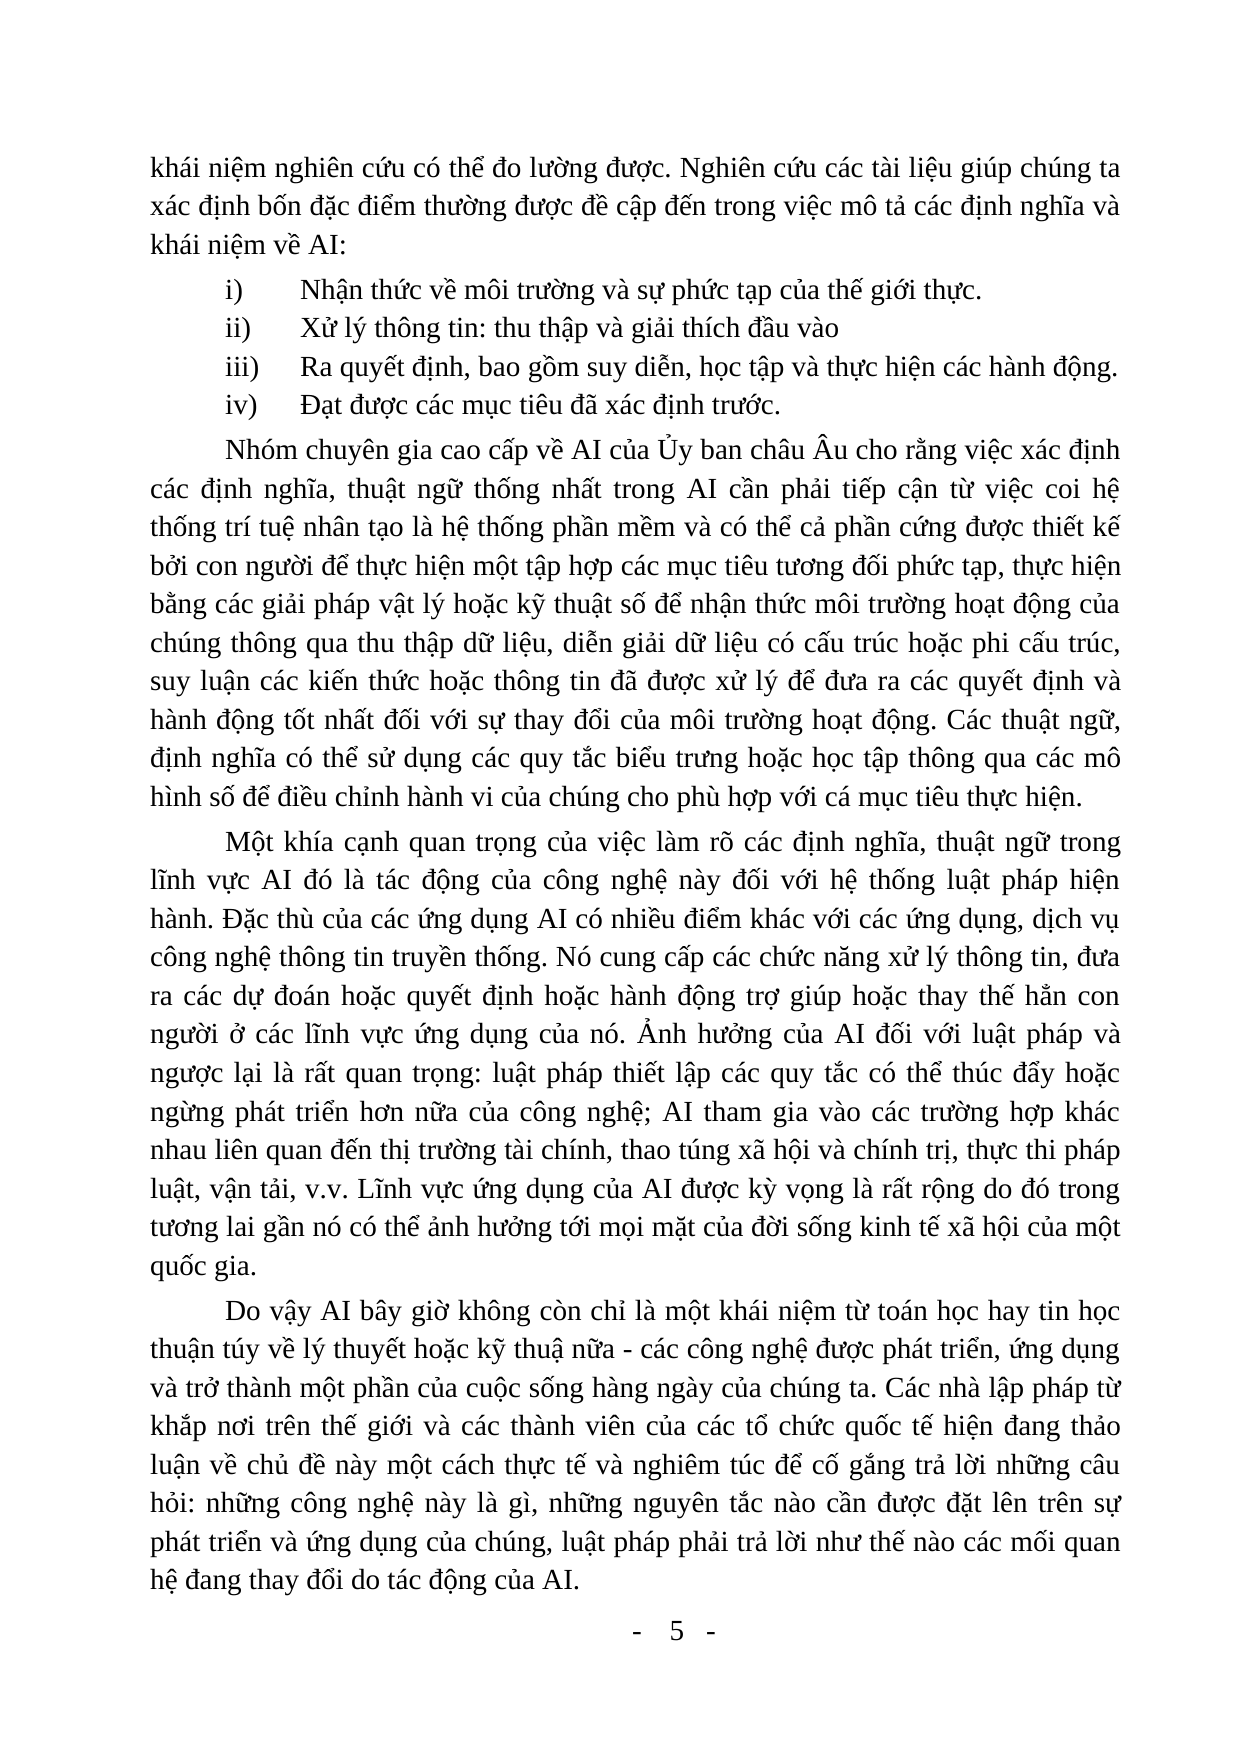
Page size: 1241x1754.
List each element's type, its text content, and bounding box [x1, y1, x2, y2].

text Do vậy AI bây giờ không còn chỉ là một khái niệm từ toán học hay tin học thuận túy về lý thuyết hoặc kỹ thuậ nữa - các công nghệ được phát triển, ứng dụng và trở thành một phần của cuộc sống hàng ngày của chúng ta. Các nhà lập pháp từ khắp nơi trên thế giới và các thành viên của các tổ chức quốc tế hiện đang thảo luận về chủ đề này một cách thực tế và nghiêm túc để cố gắng trả lời những câu hỏi: những công nghệ này là gì, những nguyên tắc nào cần được đặt lên trên sự phát triển và ứng dụng của chúng, luật pháp phải trả lời như thế nào các mối quan hệ đang thay đổi do tác động của AI. [150, 1293, 1122, 1596]
list Đạt được các mục tiêu đã xác định trước. [225, 387, 1122, 421]
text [150, 150, 1122, 261]
text Nhóm chuyên gia cao cấp về AI của Ủy ban châu Âu cho rằng việc xác định các định nghĩa, thuật ngữ thống nhất trong AI cần phải tiếp cận từ việc coi hệ thống trí tuệ nhân tạo là hệ thống phần mềm và có thể cả phần cứng được thiết kế bởi con người để thực hiện một tập hợp các mục tiêu tương đối phức tạp, thực hiện bằng các giải pháp vật lý hoặc kỹ thuật số để nhận thức môi trường hoạt động của chúng thông qua thu thập dữ liệu, diễn giải dữ liệu có cấu trúc hoặc phi cấu trúc, suy luận các kiến ​​thức hoặc thông tin đã được xử lý để đưa ra các quyết định và hành động tốt nhất đối với sự thay đổi của môi trường hoạt động. Các thuật ngữ, định nghĩa có thể sử dụng các quy tắc biểu trưng hoặc học tập thông qua các mô hình số để điều chỉnh hành vi của chúng cho phù hợp với cá mục tiêu thực hiện. [150, 432, 1122, 813]
text Một khía cạnh quan trọng của việc làm rõ các định nghĩa, thuật ngữ trong lĩnh vực AI đó là tác động của công nghệ này đối với hệ thống luật pháp hiện hành. Đặc thù của các ứng dụng AI có nhiều điểm khác với các ứng dụng, dịch vụ công nghệ thông tin truyền thống. Nó cung cấp các chức năng xử lý thông tin, đưa ra các dự đoán hoặc quyết định hoặc hành động trợ giúp hoặc thay thế hẳn con người ở các lĩnh vực ứng dụng của nó. Ảnh hưởng của AI đối với luật pháp và ngược lại là rất quan trọng: luật pháp thiết lập các quy tắc có thể thúc đẩy hoặc ngừng phát triển hơn nữa của công nghệ; AI tham gia vào các trường hợp khác nhau liên quan đến thị trường tài chính, thao túng xã hội và chính trị, thực thi pháp luật, vận tải, v.v. Lĩnh vực ứng dụng của AI được kỳ vọng là rất rộng do đó trong tương lai gần nó có thể ảnh hưởng tới mọi mặt của đời sống kinh tế xã hội của một quốc gia. [150, 824, 1122, 1281]
list Xử lý thông tin: thu thập và giải thích đầu vào [225, 310, 1122, 344]
list Nhận thức về môi trường và sự phức tạp của thế giới thực. [225, 272, 1122, 305]
list Ra quyết định, bao gồm suy diễn, học tập và thực hiện các hành động. [225, 349, 1122, 382]
